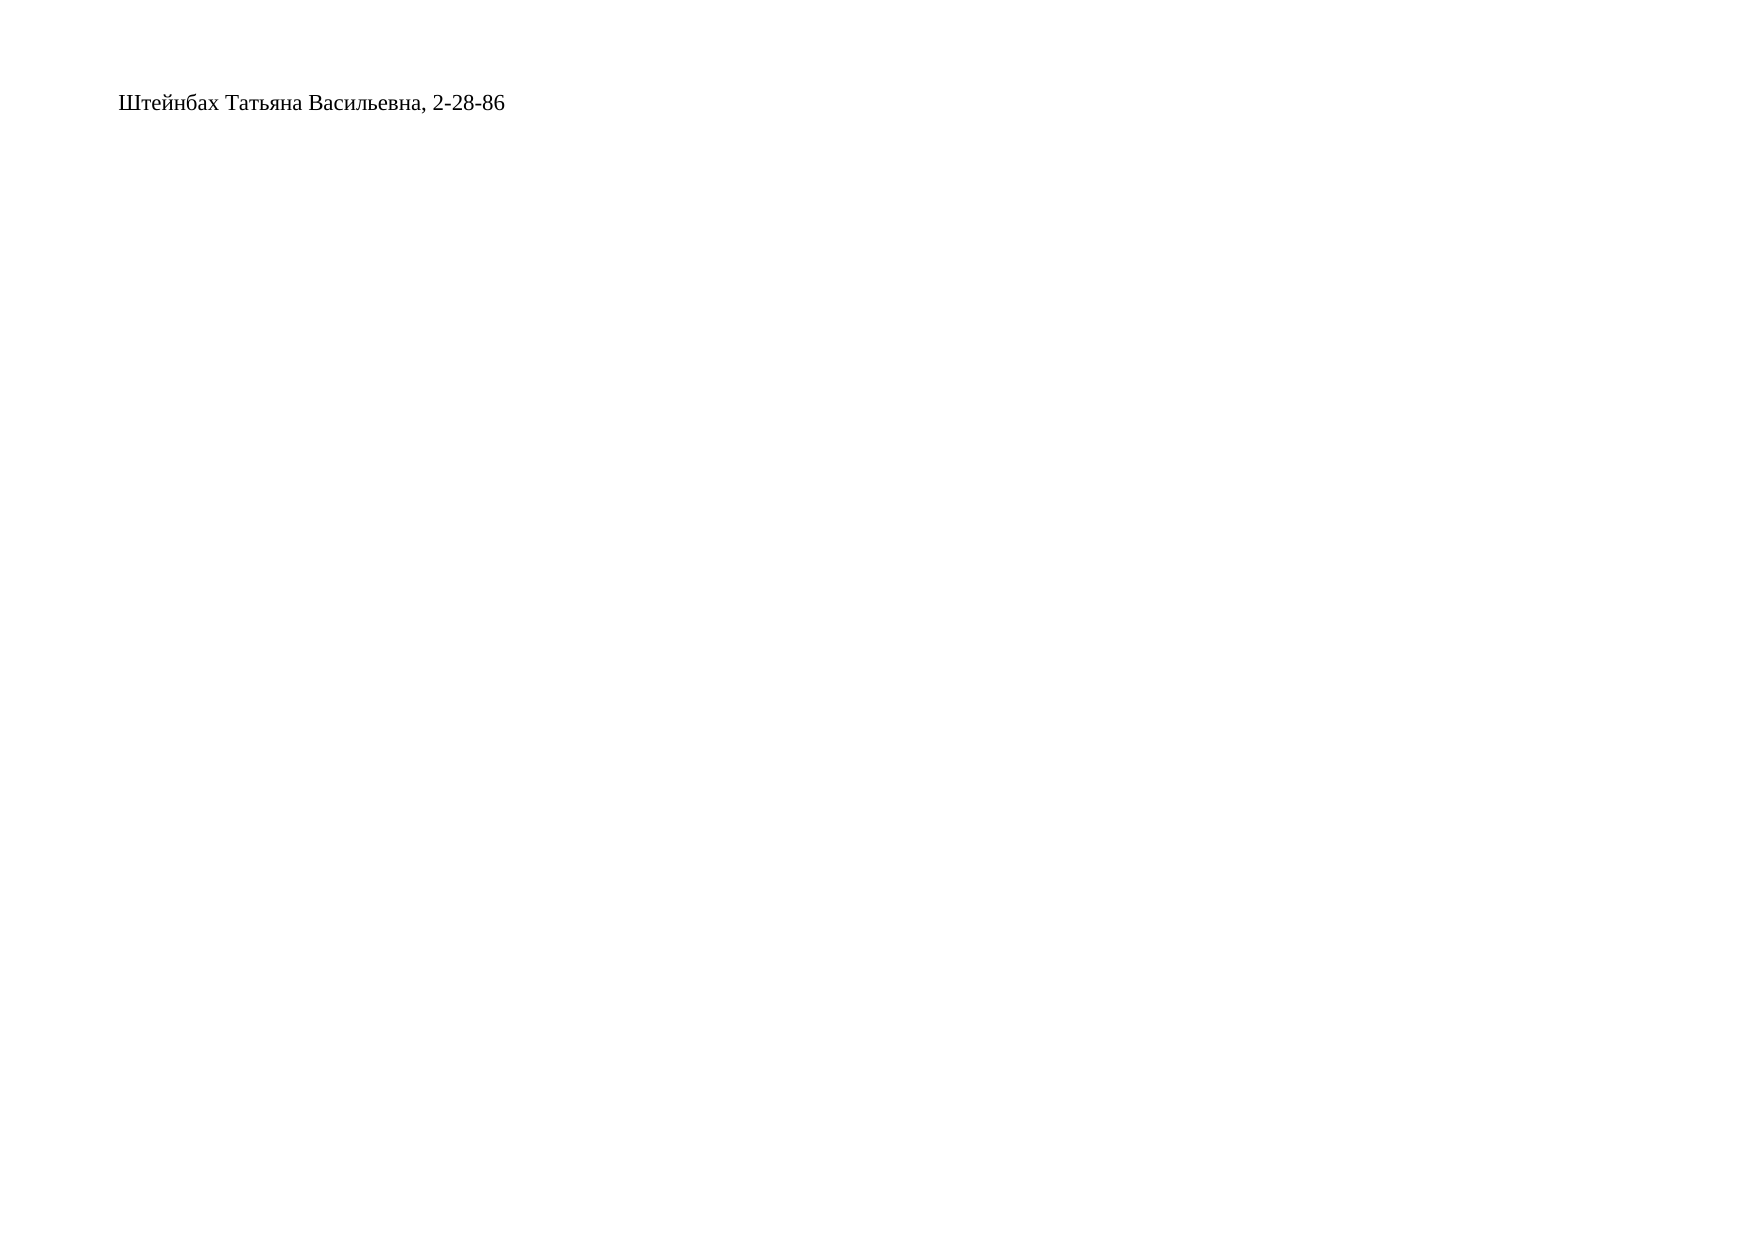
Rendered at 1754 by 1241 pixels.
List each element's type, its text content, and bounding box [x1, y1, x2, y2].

text Штейнбах Татьяна Васильевна, 2-28-86 [118, 89, 1636, 115]
